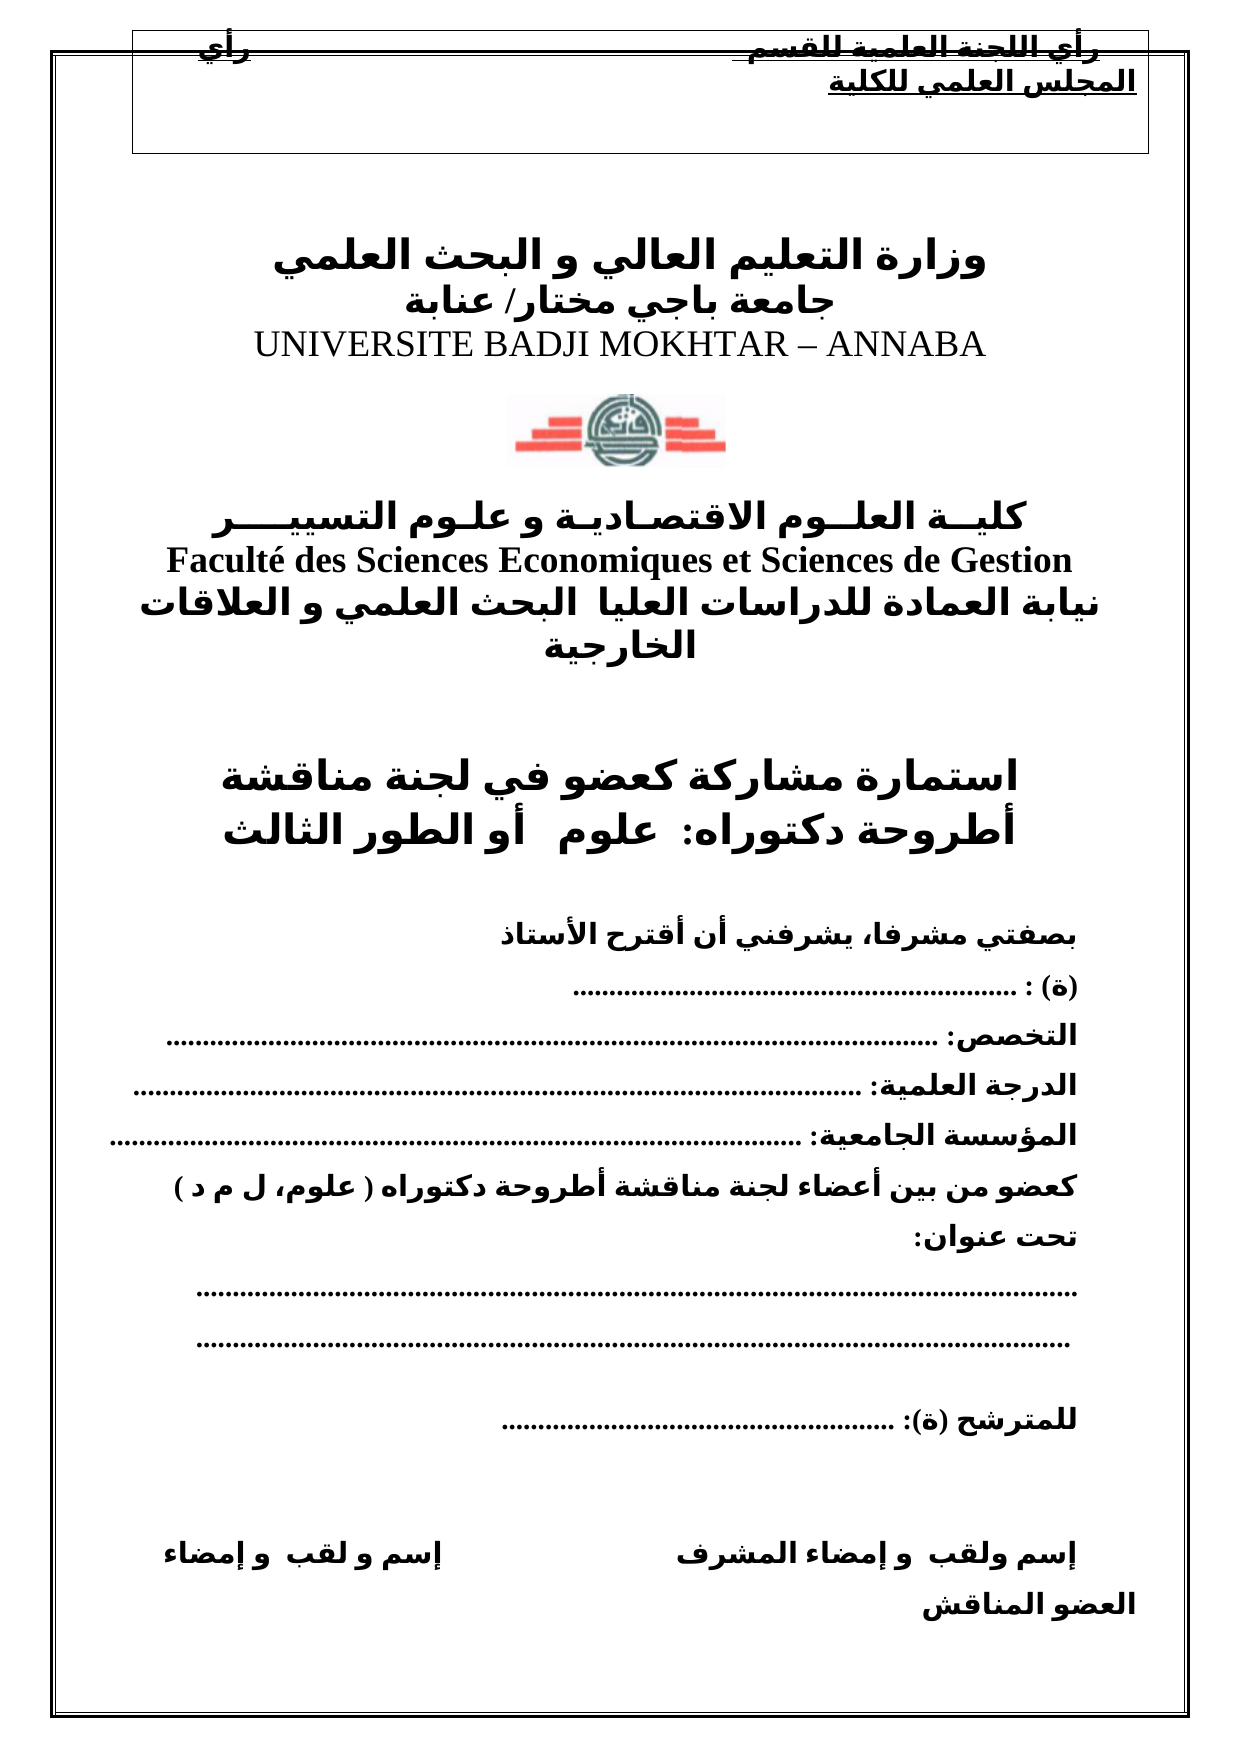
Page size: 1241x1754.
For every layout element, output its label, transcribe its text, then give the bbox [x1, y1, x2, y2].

text للمترشح (ة): ...................................................... [103, 1402, 1078, 1436]
text المؤسسة الجامعية: ............................................................................................... [103, 1118, 1078, 1152]
text الدرجة العلمية: .................................................................................................... [103, 1068, 1078, 1102]
text Faculté des Sciences Economiques et Sciences de Gestion [103, 537, 1137, 581]
table_header رأي اللجنة العلمية للقسم رأي المجلس العلمي للكلية [133, 31, 1148, 50]
table_header رأي اللجنة العلمية للقسم رأي المجلس العلمي للكلية [133, 56, 1148, 153]
subtitle وزارة التعليم العالي و البحث العلمي [103, 231, 1137, 279]
text ........................................................................................................................ [103, 1320, 1078, 1353]
text كليــة العلــوم الاقتصـاديـة و علـوم التسييــــر [103, 494, 1137, 537]
text UNIVERSITE BADJI MOKHTAR – ANNABA [103, 322, 1137, 365]
title أطروحة دكتوراه: علوم أو الطور الثالث [103, 806, 1137, 853]
subtitle جامعة باجي مختار/ عنابة [103, 279, 1137, 322]
title استمارة مشاركة كعضو في لجنة مناقشة [103, 751, 1137, 799]
text نيابة العمادة للدراسات العليا البحث العلمي و العلاقات الخارجية [103, 581, 1137, 667]
text التخصص: .......................................................................................................... [103, 1018, 1078, 1051]
picture [507, 394, 726, 468]
text بصفتي مشرفا، يشرفني أن أقترح الأستاذ (ة) : ............................................................. [103, 917, 1078, 1001]
text كعضو من بين أعضاء لجنة مناقشة أطروحة دكتوراه ( علوم، ل م د ) تحت عنوان: [103, 1169, 1078, 1253]
text ......................................................................................................................... [103, 1269, 1078, 1303]
text إسم ولقب و إمضاء المشرف إسم و لقب و إمضاء العضو المناقش [103, 1537, 1137, 1620]
